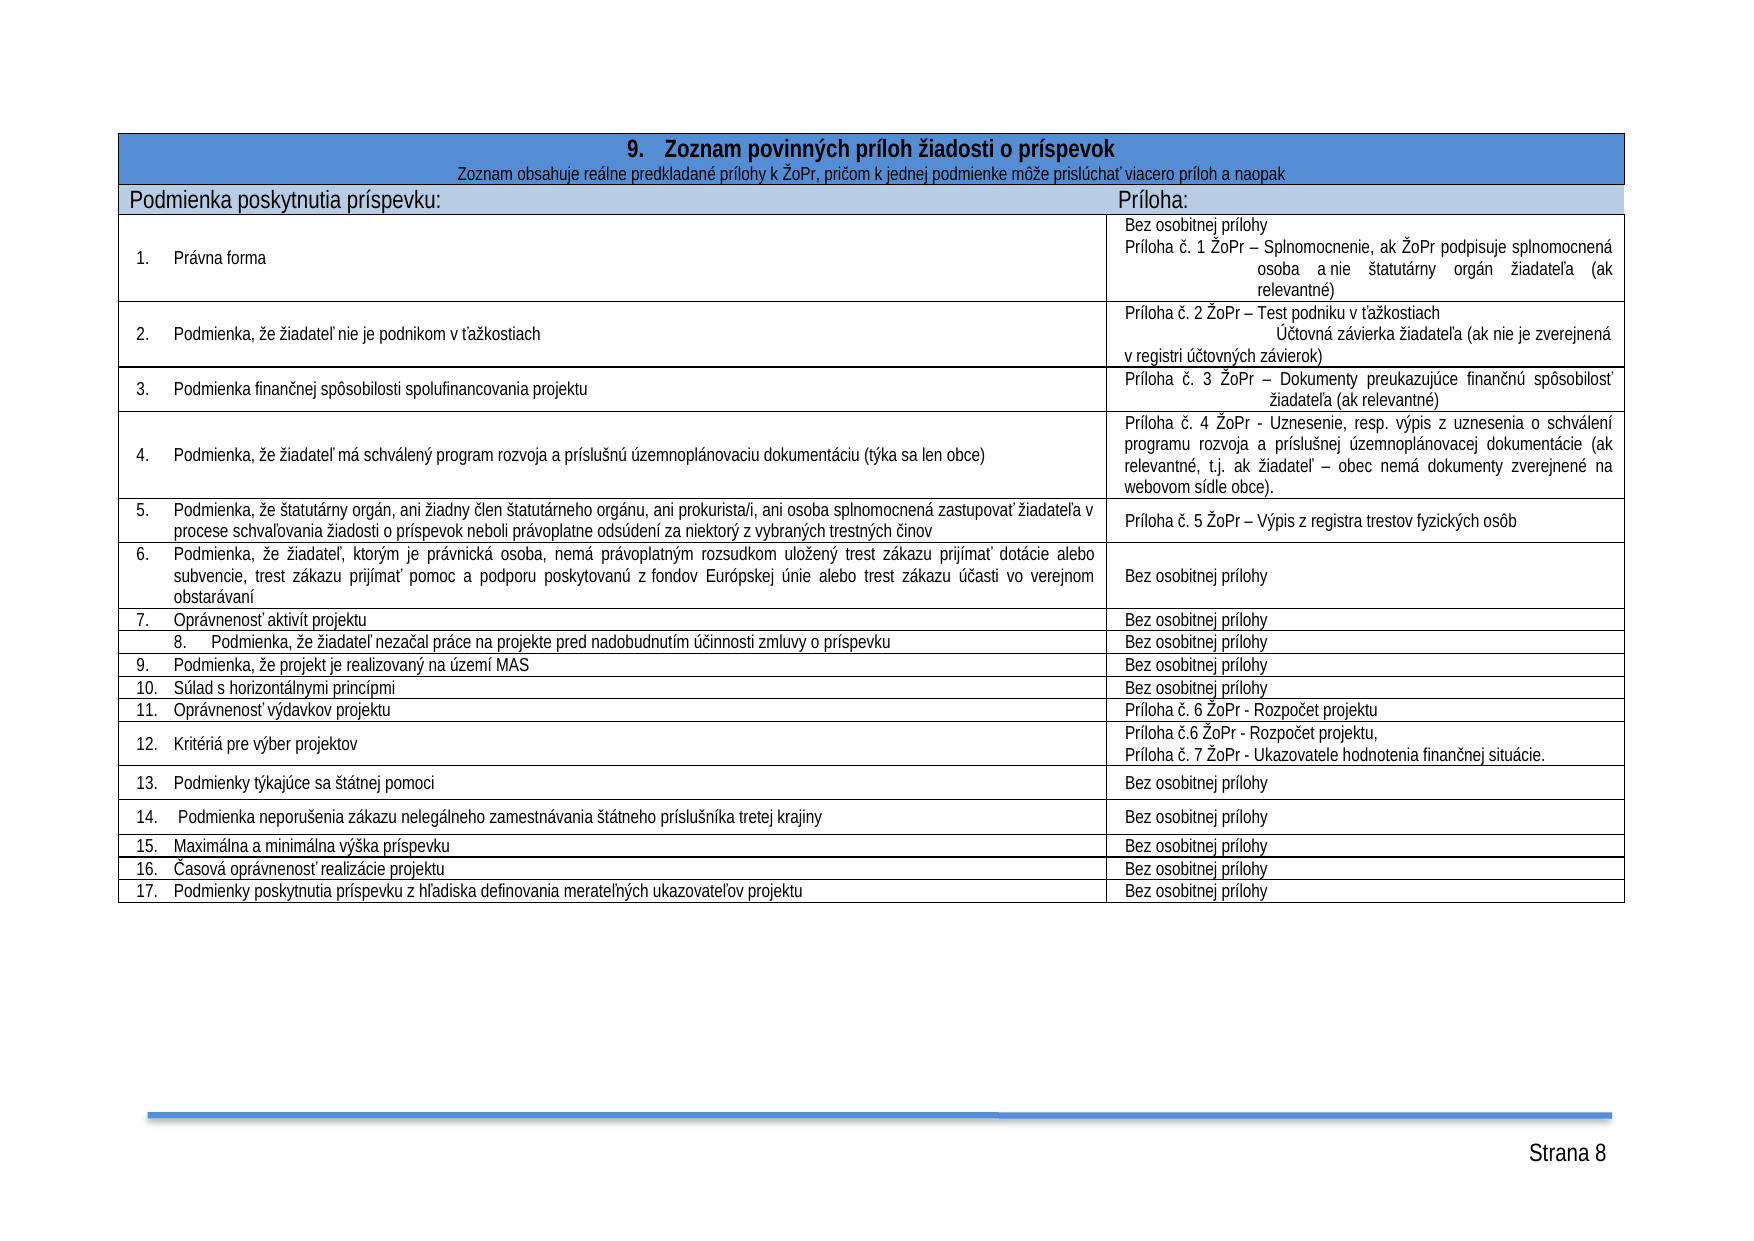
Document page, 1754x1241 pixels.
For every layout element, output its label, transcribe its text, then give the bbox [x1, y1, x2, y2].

table_cell Časová oprávnenosť realizácie projektu [119, 858, 1106, 879]
table_cell Podmienky týkajúce sa štátnej pomoci [119, 766, 1106, 799]
table_cell Bez osobitnej prílohy [1107, 800, 1624, 834]
table_cell Bez osobitnej prílohy [1107, 766, 1624, 799]
table_cell Bez osobitnej prílohy [1107, 654, 1624, 676]
table_header Zoznam povinných príloh žiadosti o príspevok Zoznam obsahuje reálne predkladané prílohy k ŽoPr, pričom k jednej podmienke môže prislúchať viacero príloh a naopak [119, 134, 1624, 184]
table_cell Podmienka, že projekt je realizovaný na území MAS [119, 654, 1106, 676]
table_cell Podmienka, že žiadateľ nie je podnikom v ťažkostiach [119, 302, 1106, 366]
table_cell Kritériá pre výber projektov [119, 722, 1106, 765]
table_cell Podmienka finančnej spôsobilosti spolufinancovania projektu [119, 368, 1106, 411]
table_cell Súlad s horizontálnymi princípmi [119, 677, 1106, 698]
table_cell Príloha č. 6 ŽoPr - Rozpočet projektu [1107, 699, 1624, 721]
table_cell Bez osobitnej prílohy [1107, 677, 1624, 698]
table_cell Príloha č. 5 ŽoPr – Výpis z registra trestov fyzických osôb [1107, 499, 1624, 542]
table_cell Bez osobitnej prílohy [1107, 609, 1624, 630]
table_cell Podmienka, že žiadateľ nezačal práce na projekte pred nadobudnutím účinnosti zmluvy o príspevku [119, 631, 1106, 653]
table_cell Bez osobitnej prílohy [1107, 543, 1624, 608]
table_cell Maximálna a minimálna výška príspevku [119, 835, 1106, 856]
table_cell Príloha č. 2 ŽoPr – Test podniku v ťažkostiach Účtovná závierka žiadateľa (ak nie je zverejnená v registri účtovných závierok) [1107, 302, 1624, 366]
table_cell Bez osobitnej prílohy [1107, 835, 1624, 856]
table_cell Právna forma [119, 215, 1106, 301]
table_cell Oprávnenosť výdavkov projektu [119, 699, 1106, 721]
table_cell Podmienka, že štatutárny orgán, ani žiadny člen štatutárneho orgánu, ani prokurista/i, ani osoba splnomocnená zastupovať žiadateľa v procese schvaľovania žiadosti o príspevok neboli právoplatne odsúdení za niektorý z vybraných trestných činov [119, 499, 1106, 542]
table_cell Príloha: [1107, 185, 1624, 214]
table_cell Bez osobitnej prílohy Príloha č. 1 ŽoPr – Splnomocnenie, ak ŽoPr podpisuje splnomocnená osoba a nie štatutárny orgán žiadateľa (ak relevantné) [1107, 215, 1624, 301]
table_cell Oprávnenosť aktivít projektu [119, 609, 1106, 630]
table_cell Bez osobitnej prílohy [1107, 880, 1624, 902]
table_cell Podmienka, že žiadateľ má schválený program rozvoja a príslušnú územnoplánovaciu dokumentáciu (týka sa len obce) [119, 412, 1106, 498]
table_cell Podmienka, že žiadateľ, ktorým je právnická osoba, nemá právoplatným rozsudkom uložený trest zákazu prijímať dotácie alebo subvencie, trest zákazu prijímať pomoc a podporu poskytovanú z fondov Európskej únie alebo trest zákazu účasti vo verejnom obstarávaní [119, 543, 1106, 608]
table_cell Podmienka neporušenia zákazu nelegálneho zamestnávania štátneho príslušníka tretej krajiny [119, 800, 1106, 834]
table_cell Príloha č.6 ŽoPr - Rozpočet projektu, Príloha č. 7 ŽoPr - Ukazovatele hodnotenia finančnej situácie. [1107, 722, 1624, 765]
table_cell Bez osobitnej prílohy [1107, 631, 1624, 653]
table_cell Podmienky poskytnutia príspevku z hľadiska definovania merateľných ukazovateľov projektu [119, 880, 1106, 902]
table_cell Bez osobitnej prílohy [1107, 858, 1624, 879]
table_cell Príloha č. 3 ŽoPr – Dokumenty preukazujúce finančnú spôsobilosť žiadateľa (ak relevantné) [1107, 368, 1624, 411]
table_cell Príloha č. 4 ŽoPr - Uznesenie, resp. výpis z uznesenia o schválení programu rozvoja a príslušnej územnoplánovacej dokumentácie (ak relevantné, t.j. ak žiadateľ – obec nemá dokumenty zverejnené na webovom sídle obce). [1107, 412, 1624, 498]
table_cell Podmienka poskytnutia príspevku: [119, 185, 1107, 214]
